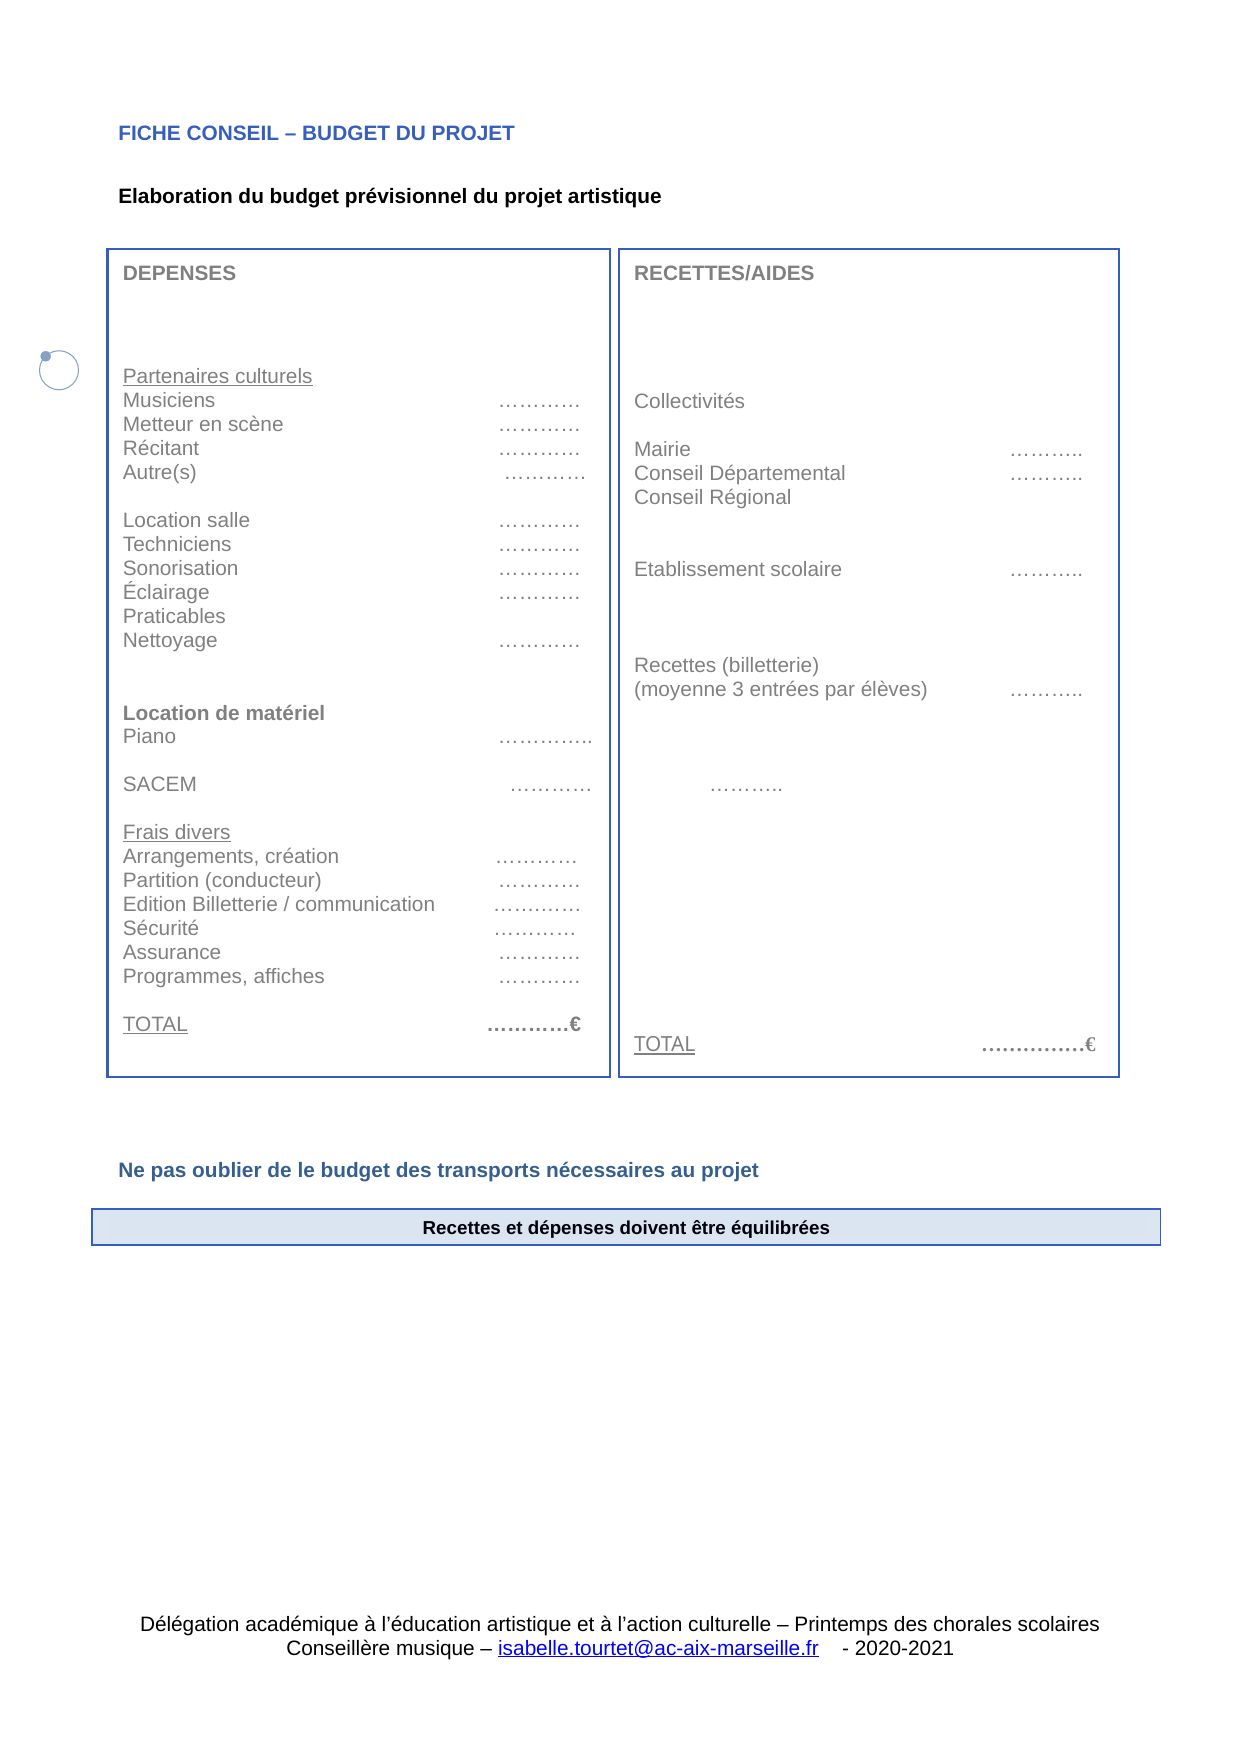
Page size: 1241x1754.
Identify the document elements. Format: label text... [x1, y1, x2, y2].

subtitle Elaboration du budget prévisionnel du projet artistique [118, 184, 1122, 208]
subtitle FICHE CONSEIL – BUDGET DU PROJET [118, 123, 1122, 145]
subtitle Ne pas oublier de le budget des transports nécessaires au projet [118, 1157, 1122, 1181]
